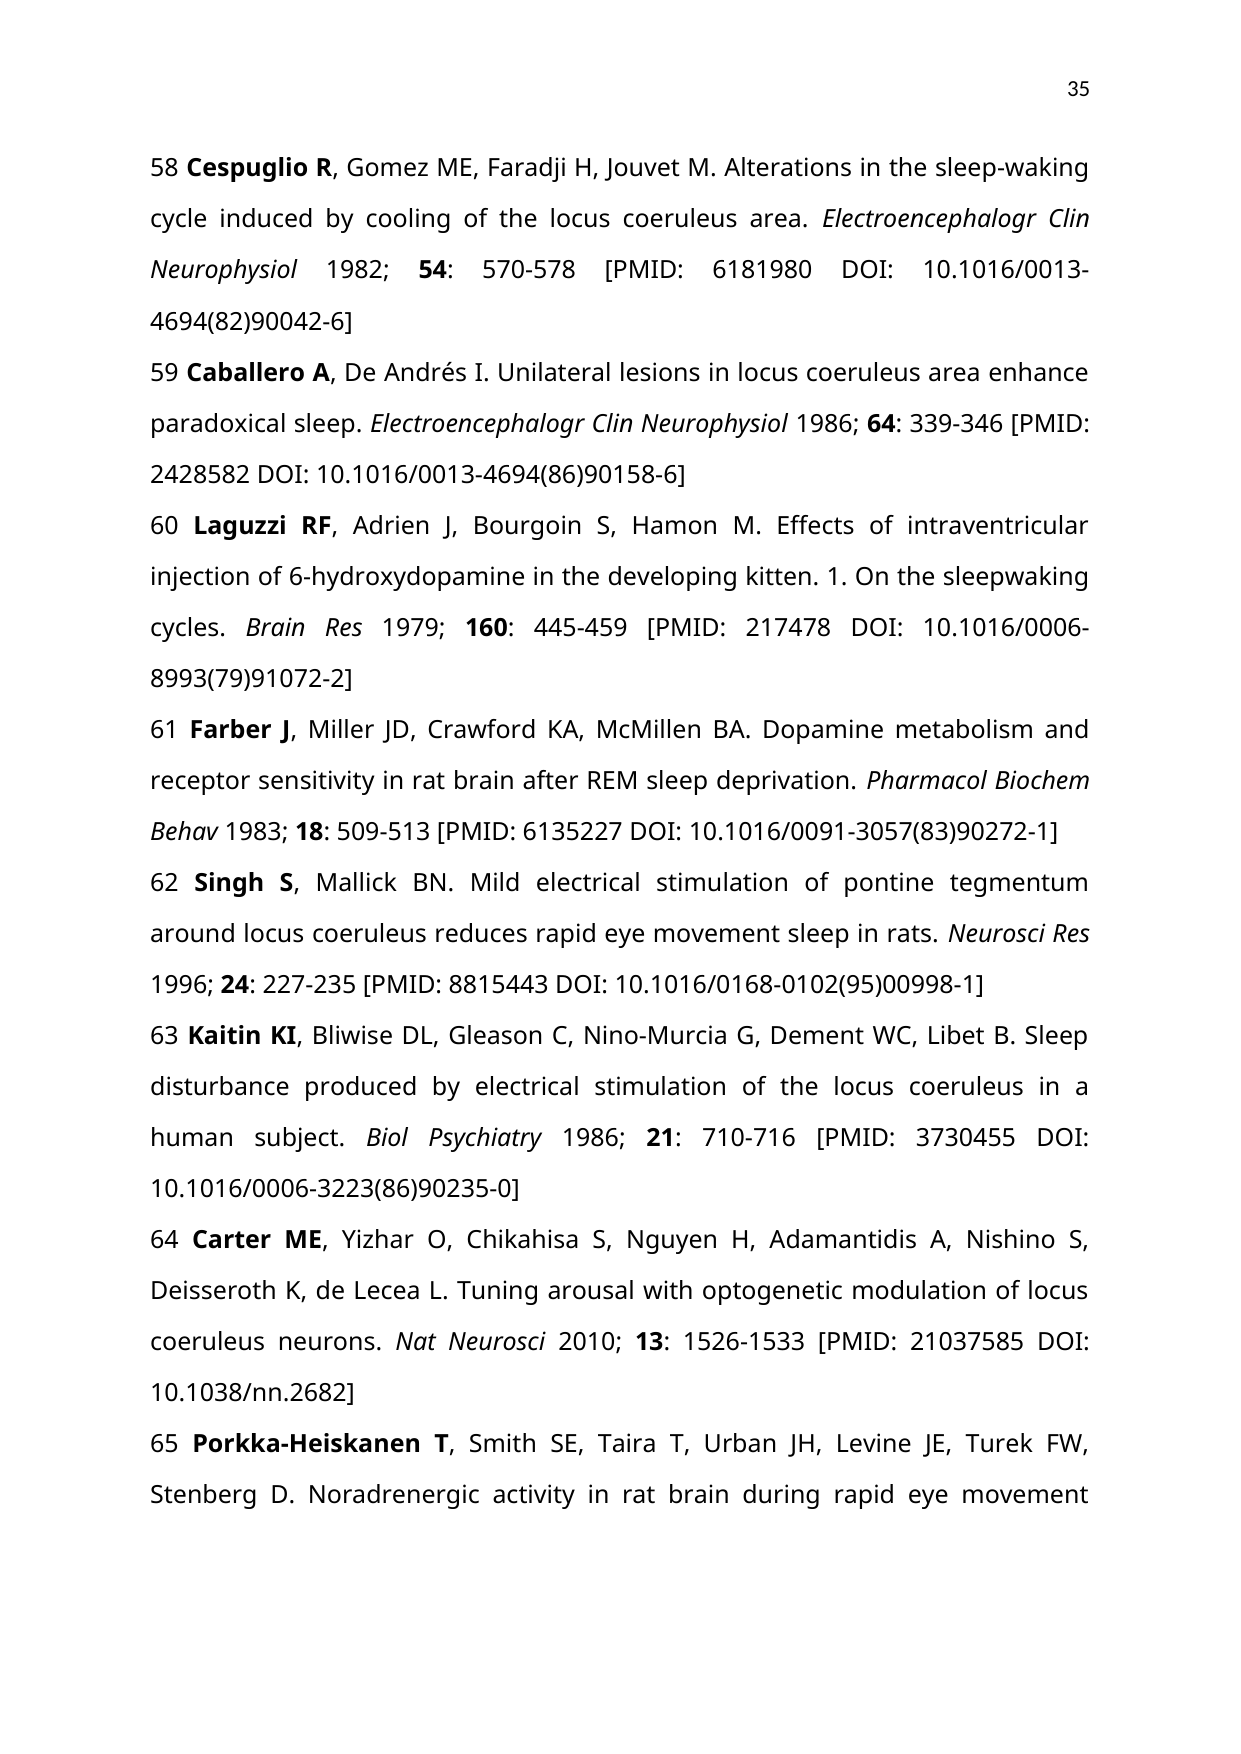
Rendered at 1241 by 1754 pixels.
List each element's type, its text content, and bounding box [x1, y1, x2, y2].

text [150, 1426, 1090, 1511]
text 60 Laguzzi RF, Adrien J, Bourgoin S, Hamon M. Effects of intraventricular injection of 6-hydroxydopamine in the developing kitten. 1. On the sleepwaking cycles. Brain Res 1979; 160: 445-459 [PMID: 217478 DOI: 10.1016/0006-8993(79)91072-2] [150, 507, 1090, 694]
text 64 Carter ME, Yizhar O, Chikahisa S, Nguyen H, Adamantidis A, Nishino S, Deisseroth K, de Lecea L. Tuning arousal with optogenetic modulation of locus coeruleus neurons. Nat Neurosci 2010; 13: 1526-1533 [PMID: 21037585 DOI: 10.1038/nn.2682] [150, 1222, 1090, 1409]
text 58 Cespuglio R, Gomez ME, Faradji H, Jouvet M. Alterations in the sleep-waking cycle induced by cooling of the locus coeruleus area. Electroencephalogr Clin Neurophysiol 1982; 54: 570-578 [PMID: 6181980 DOI: 10.1016/0013-4694(82)90042-6] [150, 150, 1090, 337]
text 61 Farber J, Miller JD, Crawford KA, McMillen BA. Dopamine metabolism and receptor sensitivity in rat brain after REM sleep deprivation. Pharmacol Biochem Behav 1983; 18: 509-513 [PMID: 6135227 DOI: 10.1016/0091-3057(83)90272-1] [150, 711, 1090, 848]
text 63 Kaitin KI, Bliwise DL, Gleason C, Nino-Murcia G, Dement WC, Libet B. Sleep disturbance produced by electrical stimulation of the locus coeruleus in a human subject. Biol Psychiatry 1986; 21: 710-716 [PMID: 3730455 DOI: 10.1016/0006-3223(86)90235-0] [150, 1018, 1090, 1205]
text 62 Singh S, Mallick BN. Mild electrical stimulation of pontine tegmentum around locus coeruleus reduces rapid eye movement sleep in rats. Neurosci Res 1996; 24: 227-235 [PMID: 8815443 DOI: 10.1016/0168-0102(95)00998-1] [150, 864, 1090, 1001]
text 59 Caballero A, De Andrés I. Unilateral lesions in locus coeruleus area enhance paradoxical sleep. Electroencephalogr Clin Neurophysiol 1986; 64: 339-346 [PMID: 2428582 DOI: 10.1016/0013-4694(86)90158-6] [150, 354, 1090, 490]
